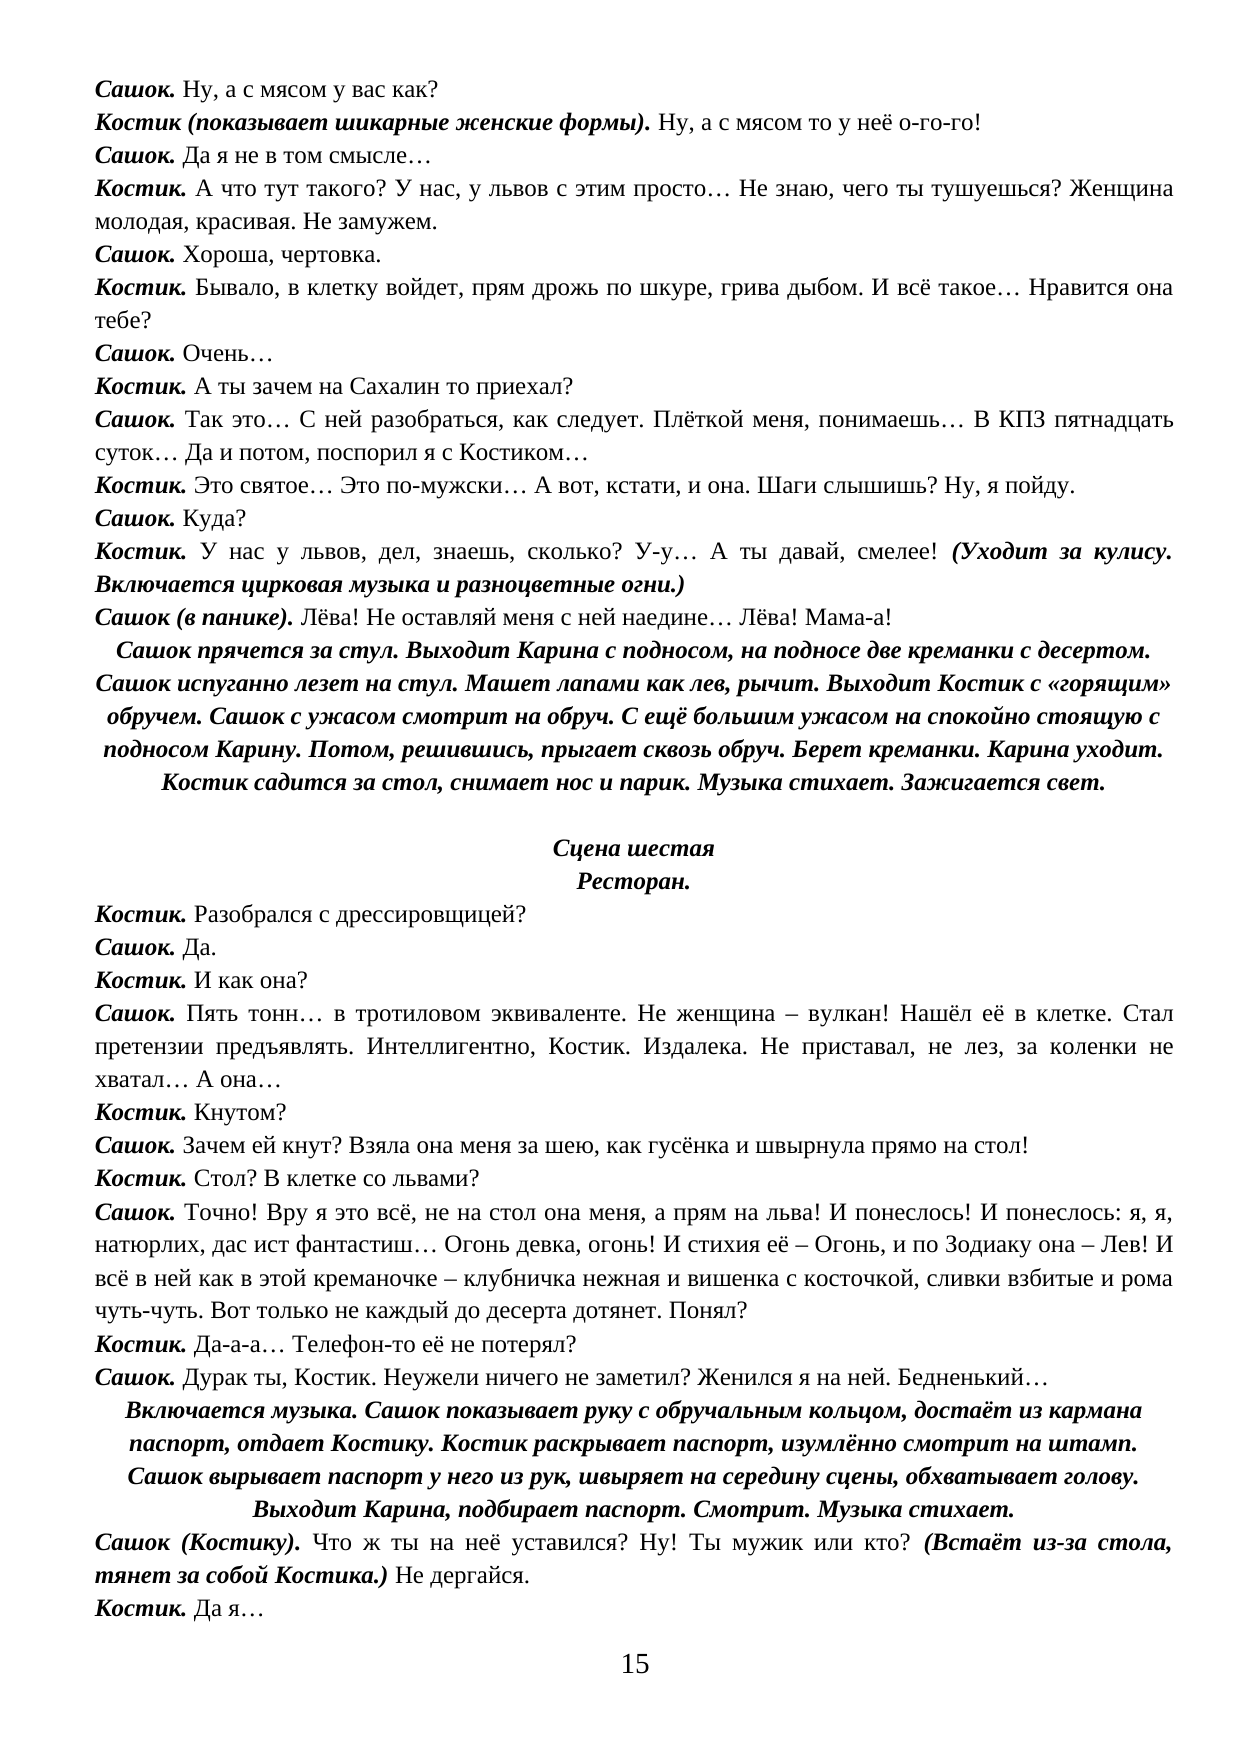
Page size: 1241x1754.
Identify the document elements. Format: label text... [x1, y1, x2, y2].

text Сашок. Да я не в том смысле… [94, 140, 1175, 169]
text Костик. А что тут такого? У нас, у львов с этим просто… Не знаю, чего ты тушуешься? Женщина молодая, красивая. Не замужем. [94, 173, 1175, 235]
text Сашок прячется за стул. Выходит Карина с подносом, на подносе две креманки с десертом. Сашок испуганно лезет на стул. Машет лапами как лев, рычит. Выходит Костик с «горящим» обручем. Сашок с ужасом смотрит на обруч. С ещё большим ужасом на спокойно стоящую с подносом Карину. Потом, решившись, прыгает сквозь обруч. Берет креманки. Карина уходит. Костик садится за стол, снимает нос и парик. Музыка стихает. Зажигается свет. [94, 635, 1175, 796]
text Сашок. Очень… [94, 338, 1175, 367]
text Сашок. Так это… С ней разобраться, как следует. Плёткой меня, понимаешь… В КПЗ пятнадцать суток… Да и потом, поспорил я с Костиком… [94, 404, 1175, 466]
text Костик (показывает шикарные женские формы). Ну, а с мясом то у неё о-го-го! [94, 107, 1175, 136]
text Костик. И как она? [94, 965, 1175, 994]
text Сашок (в панике). Лёва! Не оставляй меня с ней наедине… Лёва! Мама-а! [94, 602, 1175, 631]
text Костик. Бывало, в клетку войдет, прям дрожь по шкуре, грива дыбом. И всё такое… Нравится она тебе? [94, 272, 1175, 334]
text Ресторан. [94, 866, 1175, 895]
text Сашок. Куда? [94, 503, 1175, 532]
text Костик. Стол? В клетке со львами? [94, 1163, 1175, 1192]
text Костик. А ты зачем на Сахалин то приехал? [94, 371, 1175, 400]
text Сашок. Ну, а с мясом у вас как? [94, 74, 1175, 103]
text Сашок. Да. [94, 932, 1175, 961]
text Сашок (Костику). Что ж ты на неё уставился? Ну! Ты мужик или кто? (Встаёт из-за стола, тянет за собой Костика.) Не дергайся. [94, 1527, 1175, 1588]
text Включается музыка. Сашок показывает руку с обручальным кольцом, достаёт из кармана паспорт, отдает Костику. Костик раскрывает паспорт, изумлённо смотрит на штамп. Сашок вырывает паспорт у него из рук, швыряет на середину сцены, обхватывает голову. Выходит Карина, подбирает паспорт. Смотрит. Музыка стихает. [94, 1395, 1175, 1522]
text Сашок. Точно! Вру я это всё, не на стол она меня, а прям на льва! И понеслось! И понеслось: я, я, натюрлих, дас ист фантастиш… Огонь девка, огонь! И стихия её – Огонь, и по Зодиаку она – Лев! И всё в ней как в этой креманочке – клубничка нежная и вишенка с косточкой, сливки взбитые и рома чуть-чуть. Вот только не каждый до десерта дотянет. Понял? [94, 1197, 1175, 1324]
text Сцена шестая [94, 833, 1175, 862]
text Костик. Разобрался с дрессировщицей? [94, 899, 1175, 928]
text Сашок. Хороша, чертовка. [94, 239, 1175, 268]
text Костик. Да-а-а… Телефон-то её не потерял? [94, 1329, 1175, 1357]
text Костик. Это святое… Это по-мужски… А вот, кстати, и она. Шаги слышишь? Ну, я пойду. [94, 470, 1175, 499]
text Сашок. Дурак ты, Костик. Неужели ничего не заметил? Женился я на ней. Бедненький… [94, 1362, 1175, 1390]
text Костик. У нас у львов, дел, знаешь, сколько? У-у… А ты давай, смелее! (Уходит за кулису. Включается цирковая музыка и разноцветные огни.) [94, 536, 1175, 598]
text Костик. Да я… [94, 1593, 1175, 1622]
text Сашок. Пять тонн… в тротиловом эквиваленте. Не женщина – вулкан! Нашёл её в клетке. Стал претензии предъявлять. Интеллигентно, Костик. Издалека. Не приставал, не лез, за коленки не хватал… А она… [94, 998, 1175, 1093]
text Сашок. Зачем ей кнут? Взяла она меня за шею, как гусёнка и швырнула прямо на стол! [94, 1131, 1175, 1159]
text Костик. Кнутом? [94, 1097, 1175, 1126]
